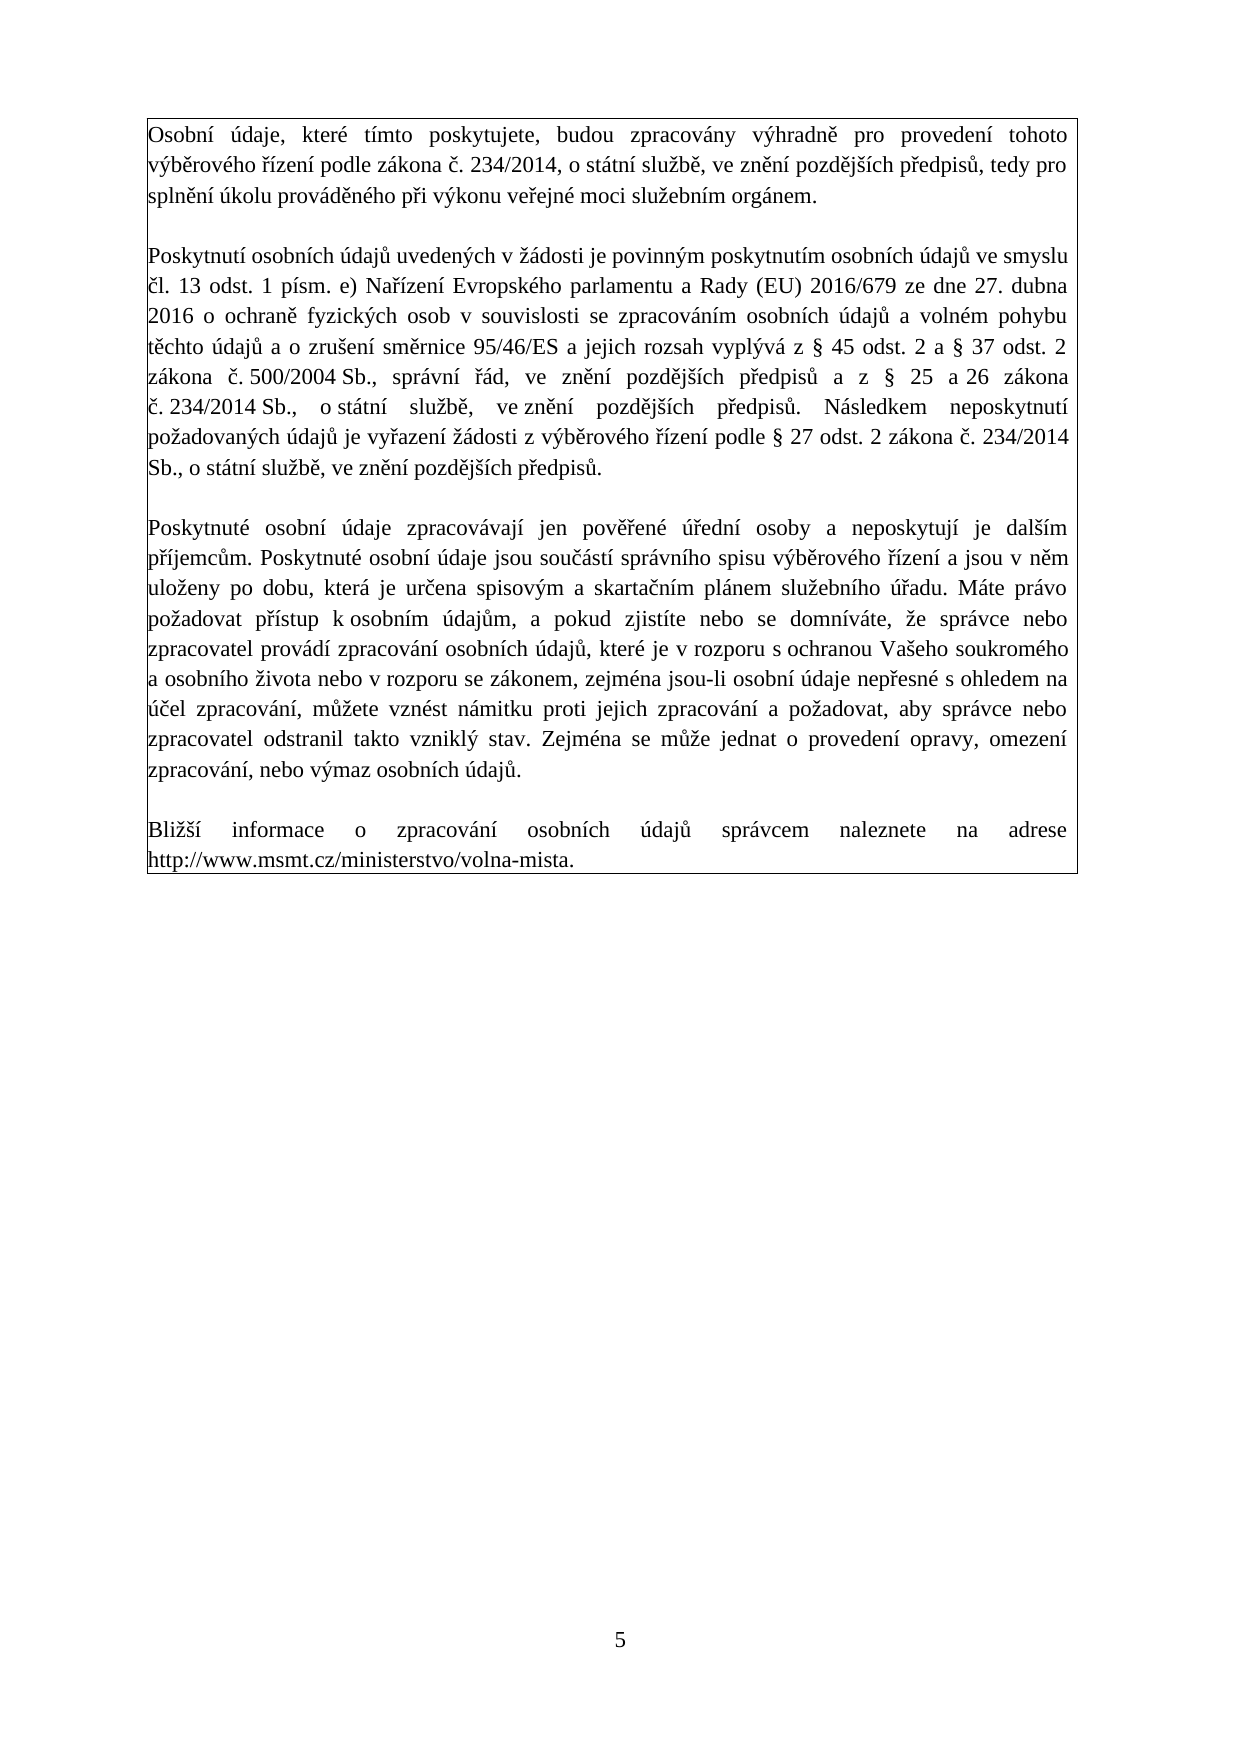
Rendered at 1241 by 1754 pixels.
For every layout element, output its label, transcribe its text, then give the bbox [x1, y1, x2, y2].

text Poskytnutí osobních údajů uvedených v žádosti je povinným poskytnutím osobních údajů ve smyslu čl. 13 odst. 1 písm. e) Nařízení Evropského parlamentu a Rady (EU) 2016/679 ze dne 27. dubna 2016 o ochraně fyzických osob v souvislosti se zpracováním osobních údajů a volném pohybu těchto údajů a o zrušení směrnice 95/46/ES a jejich rozsah vyplývá z § 45 odst. 2 a § 37 odst. 2 zákona č. 500/2004 Sb., správní řád, ve znění pozdějších předpisů a z § 25 a 26 zákona č. 234/2014 Sb., o státní službě, ve znění pozdějších předpisů. Následkem neposkytnutí požadovaných údajů je vyřazení žádosti z výběrového řízení podle § 27 odst. 2 zákona č. 234/2014 Sb., o státní službě, ve znění pozdějších předpisů. [148, 239, 1077, 480]
text Poskytnuté osobní údaje zpracovávají jen pověřené úřední osoby a neposkytují je dalším příjemcům. Poskytnuté osobní údaje jsou součástí správního spisu výběrového řízení a jsou v něm uloženy po dobu, která je určena spisovým a skartačním plánem služebního úřadu. Máte právo požadovat přístup k osobním údajům, a pokud zjistíte nebo se domníváte, že správce nebo zpracovatel provádí zpracování osobních údajů, které je v rozporu s ochranou Vašeho soukromého a osobního života nebo v rozporu se zákonem, zejména jsou-li osobní údaje nepřesné s ohledem na účel zpracování, můžete vznést námitku proti jejich zpracování a požadovat, aby správce nebo zpracovatel odstranil takto vzniklý stav. Zejména se může jednat o provedení opravy, omezení zpracování, nebo výmaz osobních údajů. [148, 511, 1077, 782]
text Bližší informace o zpracování osobních údajů správcem naleznete na adrese http://www.msmt.cz/ministerstvo/volna-mista. [148, 813, 1077, 873]
text Osobní údaje, které tímto poskytujete, budou zpracovány výhradně pro provedení tohoto výběrového řízení podle zákona č. 234/2014, o státní službě, ve znění pozdějších předpisů, tedy pro splnění úkolu prováděného při výkonu veřejné moci služebním orgánem. [148, 119, 1077, 208]
